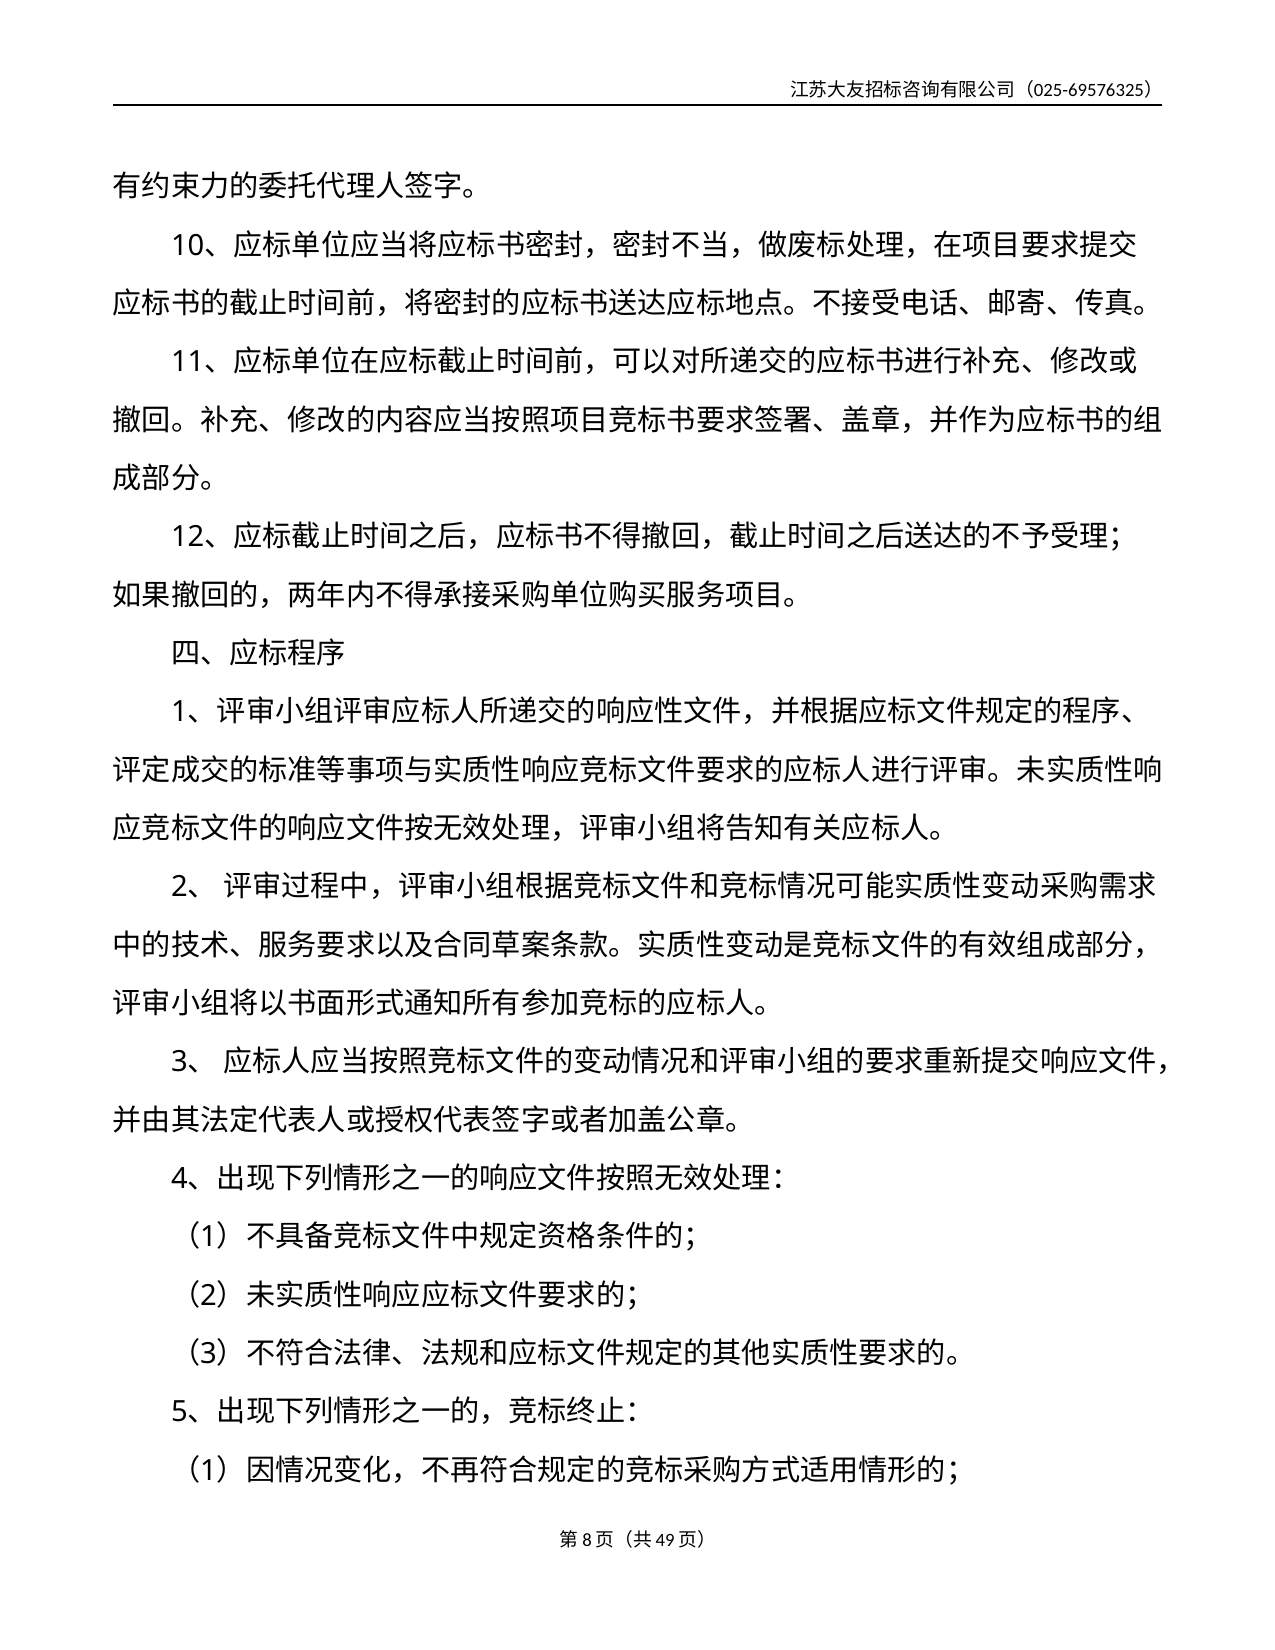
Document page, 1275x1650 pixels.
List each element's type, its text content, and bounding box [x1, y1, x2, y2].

text 5、出现下列情形之一的，竞标终止： [112, 1375, 1162, 1433]
text 10、应标单位应当将应标书密封，密封不当，做废标处理，在项目要求提交应标书的截止时间前，将密封的应标书送达应标地点。不接受电话、邮寄、传真。 [112, 208, 1162, 325]
text 3、 应标人应当按照竞标文件的变动情况和评审小组的要求重新提交响应文件，并由其法定代表人或授权代表签字或者加盖公章。 [112, 1025, 1162, 1142]
text 2、 评审过程中，评审小组根据竞标文件和竞标情况可能实质性变动采购需求中的技术、服务要求以及合同草案条款。实质性变动是竞标文件的有效组成部分，评审小组将以书面形式通知所有参加竞标的应标人。 [112, 850, 1162, 1025]
text （2）未实质性响应应标文件要求的； [112, 1258, 1162, 1317]
text 12、应标截止时间之后，应标书不得撤回，截止时间之后送达的不予受理；如果撤回的，两年内不得承接采购单位购买服务项目。 [112, 500, 1162, 617]
text 1、评审小组评审应标人所递交的响应性文件，并根据应标文件规定的程序、评定成交的标准等事项与实质性响应竞标文件要求的应标人进行评审。未实质性响应竞标文件的响应文件按无效处理，评审小组将告知有关应标人。 [112, 675, 1162, 850]
text 11、应标单位在应标截止时间前，可以对所递交的应标书进行补充、修改或撤回。补充、修改的内容应当按照项目竞标书要求签署、盖章，并作为应标书的组成部分。 [112, 325, 1162, 500]
text （1）不具备竞标文件中规定资格条件的； [112, 1200, 1162, 1258]
text 4、出现下列情形之一的响应文件按照无效处理： [112, 1142, 1162, 1200]
text 四、应标程序 [112, 617, 1162, 675]
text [112, 150, 1162, 208]
text （3）不符合法律、法规和应标文件规定的其他实质性要求的。 [112, 1317, 1162, 1375]
text （1）因情况变化，不再符合规定的竞标采购方式适用情形的； [112, 1433, 1162, 1492]
